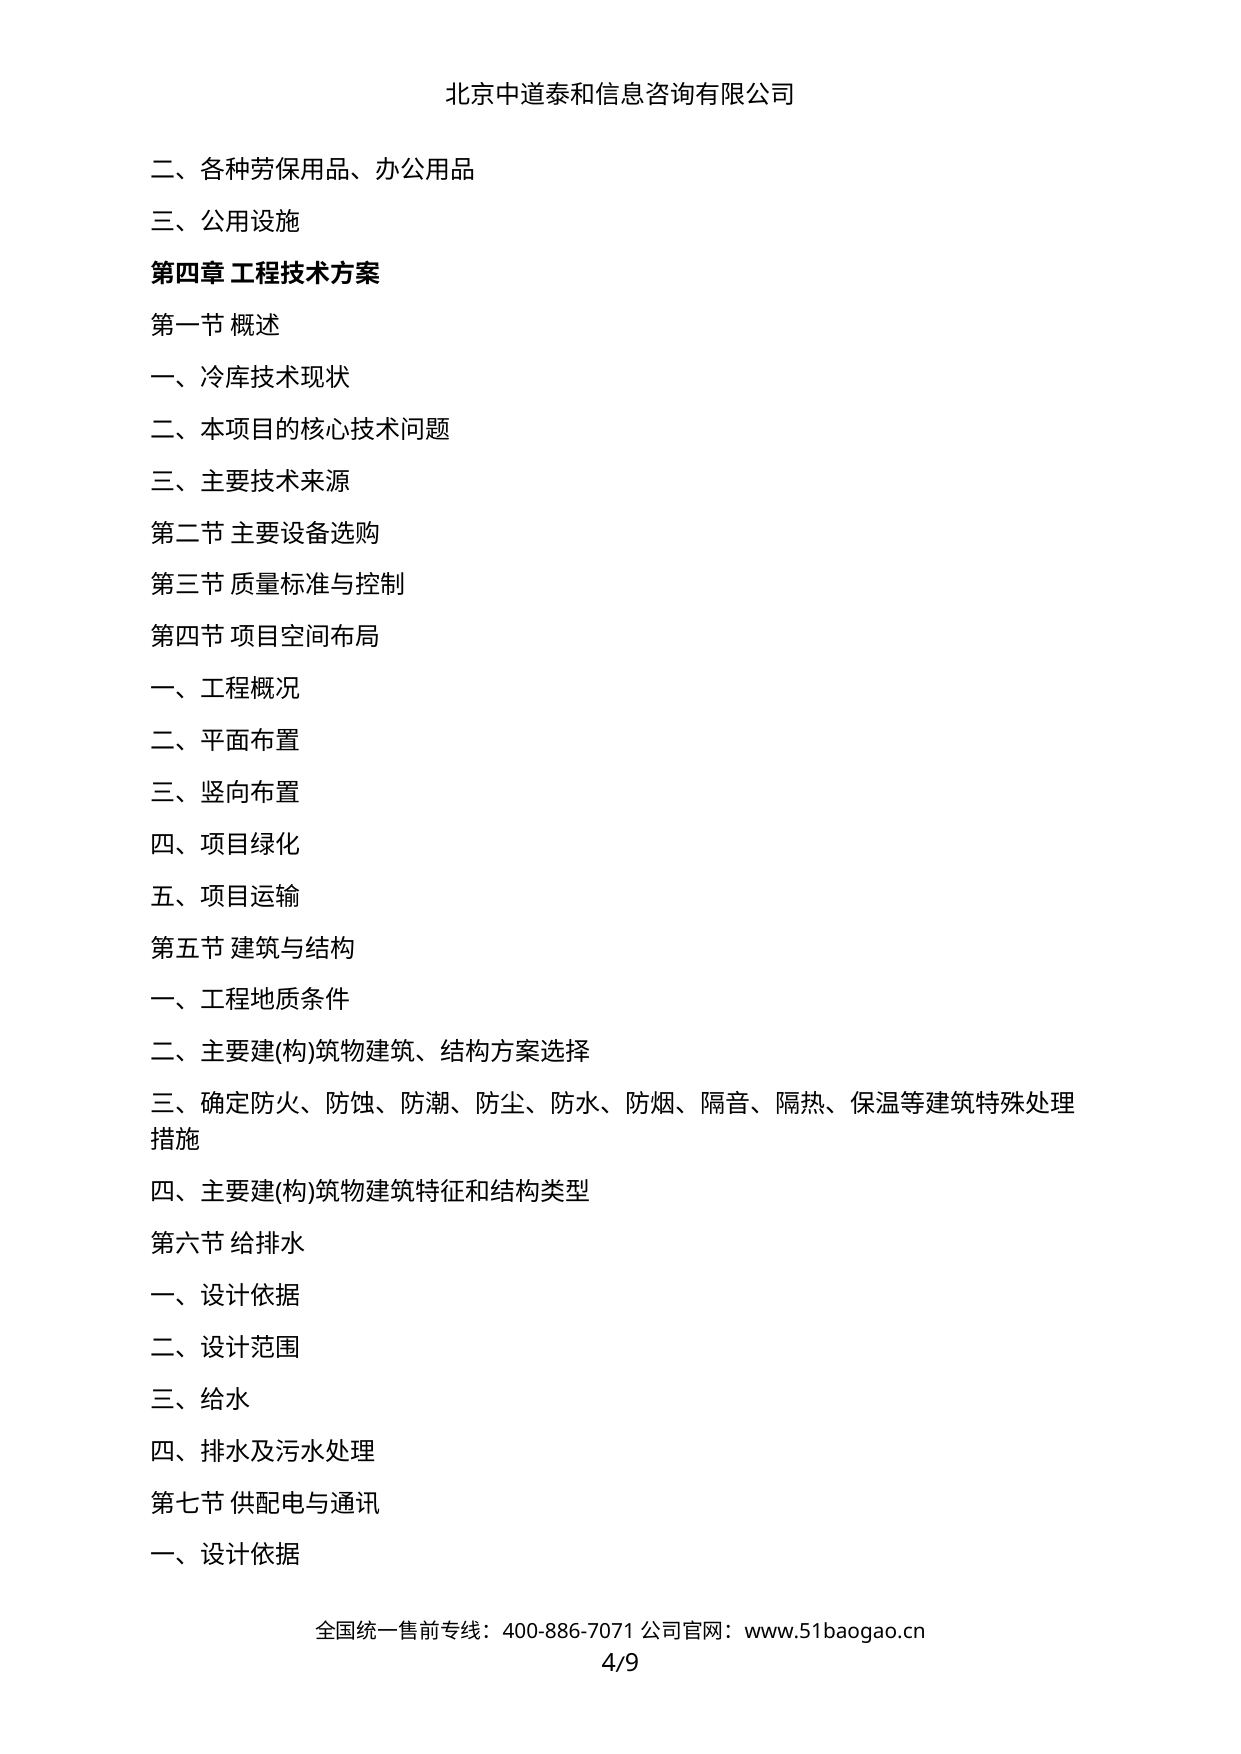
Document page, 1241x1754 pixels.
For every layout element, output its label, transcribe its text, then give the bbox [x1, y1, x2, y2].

text 一、设计依据 [150, 1535, 1090, 1571]
text 二、本项目的核心技术问题 [150, 409, 1090, 446]
text 第一节 概述 [150, 306, 1090, 342]
text 四、项目绿化 [150, 824, 1090, 861]
text 二、平面布置 [150, 721, 1090, 757]
text 一、设计依据 [150, 1276, 1090, 1312]
text 三、竖向布置 [150, 772, 1090, 809]
text 五、项目运输 [150, 876, 1090, 912]
text 一、工程概况 [150, 669, 1090, 705]
text 第二节 主要设备选购 [150, 513, 1090, 549]
text 第四章 工程技术方案 [150, 254, 1090, 290]
text 一、冷库技术现状 [150, 357, 1090, 394]
text 第四节 项目空间布局 [150, 617, 1090, 653]
text 四、排水及污水处理 [150, 1431, 1090, 1467]
text 四、主要建(构)筑物建筑特征和结构类型 [150, 1172, 1090, 1208]
text 三、确定防火、防蚀、防潮、防尘、防水、防烟、隔音、隔热、保温等建筑特殊处理措施 [150, 1084, 1090, 1156]
text 第三节 质量标准与控制 [150, 565, 1090, 601]
text 一、工程地质条件 [150, 980, 1090, 1016]
text 二、各种劳保用品、办公用品 [150, 150, 1090, 186]
text 三、公用设施 [150, 202, 1090, 238]
text 三、主要技术来源 [150, 461, 1090, 497]
text 二、设计范围 [150, 1327, 1090, 1364]
text 第五节 建筑与结构 [150, 928, 1090, 964]
text 三、给水 [150, 1379, 1090, 1416]
text 二、主要建(构)筑物建筑、结构方案选择 [150, 1032, 1090, 1068]
text 第六节 给排水 [150, 1224, 1090, 1260]
text 第七节 供配电与通讯 [150, 1483, 1090, 1519]
